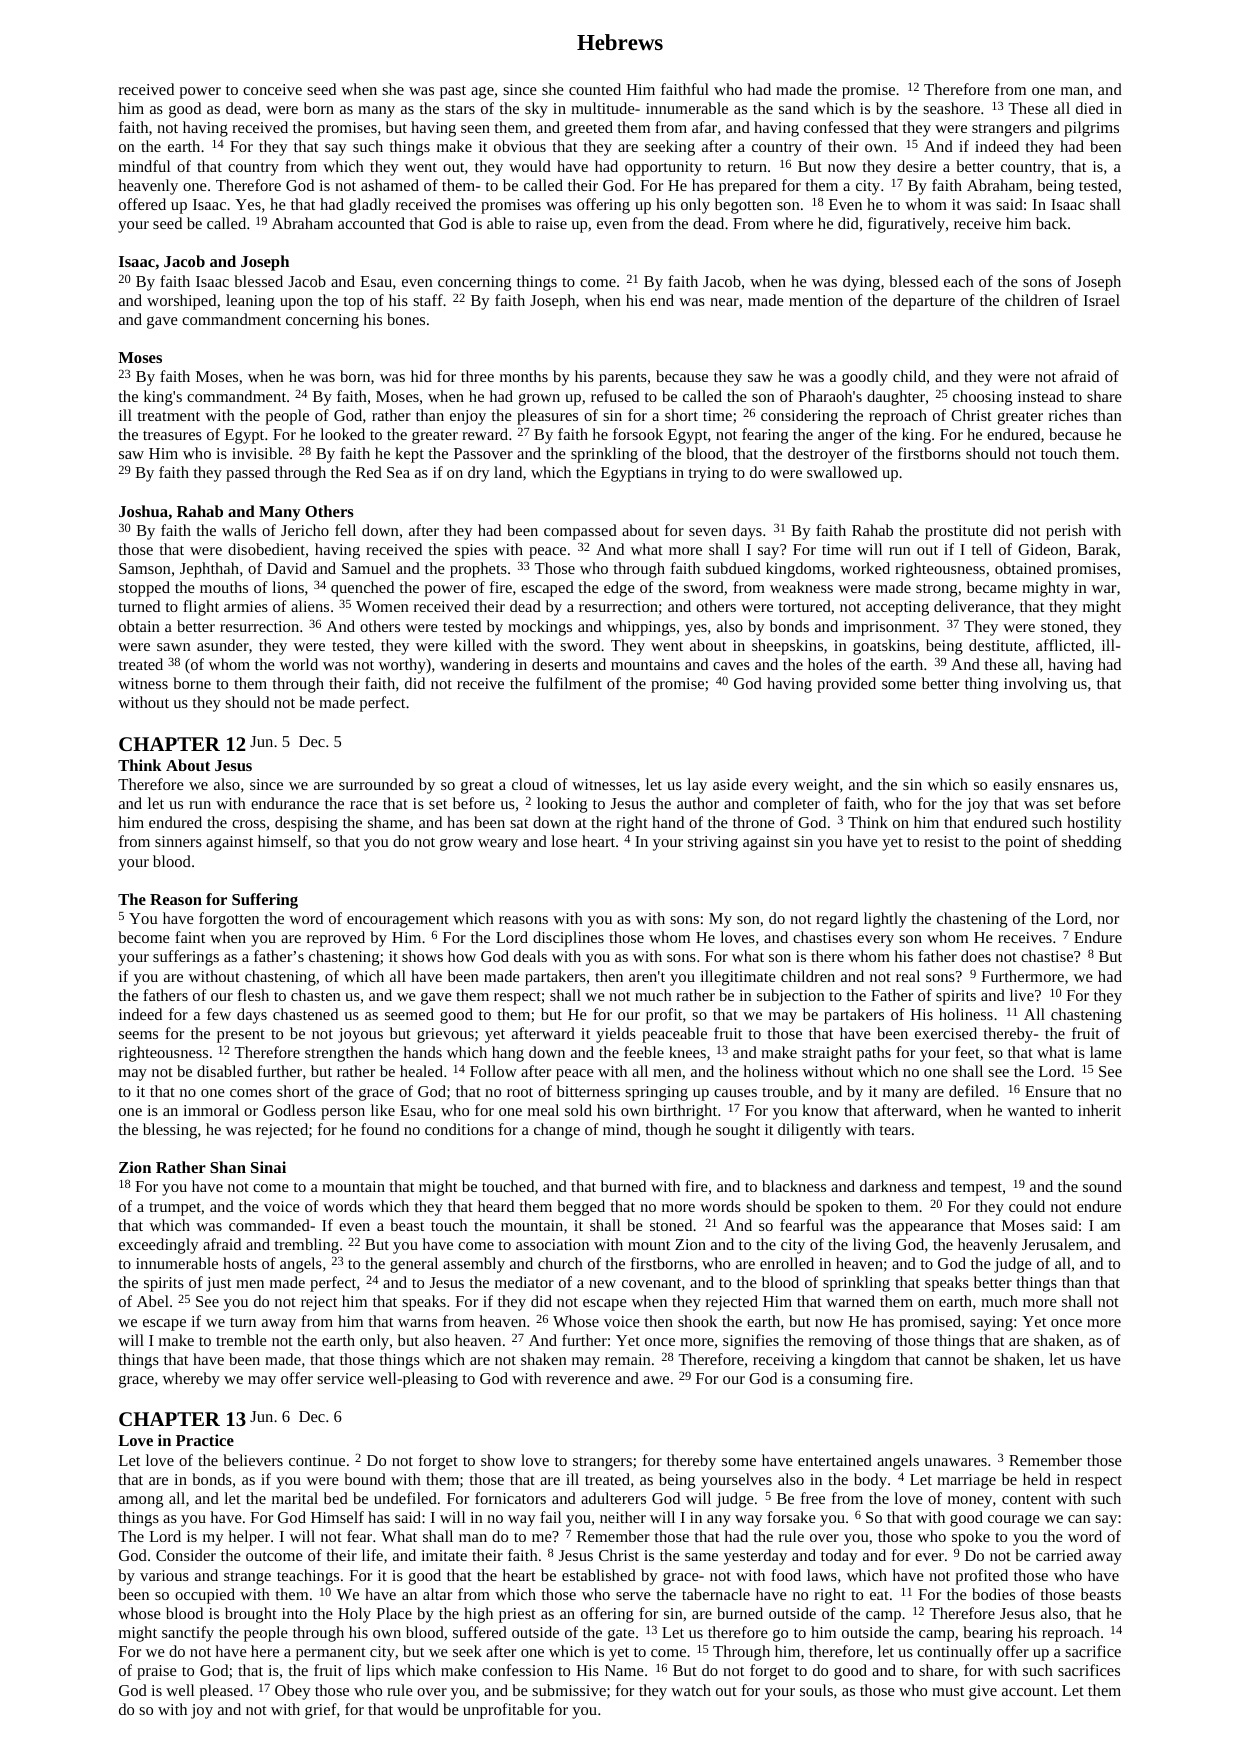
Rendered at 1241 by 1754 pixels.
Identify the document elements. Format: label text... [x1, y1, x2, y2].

text CHAPTER 12 Jun. 5 Dec. 5 [118, 712, 1122, 756]
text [118, 80, 1122, 233]
text Love in Practice [118, 1431, 1122, 1450]
text Joshua, Rahab and Many Others [118, 501, 1122, 521]
text Therefore we also, since we are surrounded by so great a cloud of witnesses, let us lay aside every weight, and the sin which so easily ensnares us, and let us run with endurance the race that is set before us, 2 looking to Jesus the author and completer of faith, who for the joy that was set before him endured the cross, despising the shame, and has been sat down at the right hand of the throne of God. 3 Think on him that endured such hostility from sinners against himself, so that you do not grow weary and lose heart. 4 In your striving against sin you have yet to resist to the point of shedding your blood. [118, 775, 1122, 871]
text Let love of the believers continue. 2 Do not forget to show love to strangers; for thereby some have entertained angels unawares. 3 Remember those that are in bonds, as if you were bound with them; those that are ill treated, as being yourselves also in the body. 4 Let marriage be held in respect among all, and let the marital bed be undefiled. For fornicators and adulterers God will judge. 5 Be free from the love of money, content with such things as you have. For God Himself has said: I will in no way fail you, neither will I in any way forsake you. 6 So that with good courage we can say: The Lord is my helper. I will not fear. What shall man do to me? 7 Remember those that had the rule over you, those who spoke to you the word of God. Consider the outcome of their life, and imitate their faith. 8 Jesus Christ is the same yesterday and today and for ever. 9 Do not be carried away by various and strange teachings. For it is good that the heart be established by grace- not with food laws, which have not profited those who have been so occupied with them. 10 We have an altar from which those who serve the tabernacle have no right to eat. 11 For the bodies of those beasts whose blood is brought into the Holy Place by the high priest as an offering for sin, are burned outside of the camp. 12 Therefore Jesus also, that he might sanctify the people through his own blood, suffered outside of the gate. 13 Let us therefore go to him outside the camp, bearing his reproach. 14 For we do not have here a permanent city, but we seek after one which is yet to come. 15 Through him, therefore, let us continually offer up a sacrifice of praise to God; that is, the fruit of lips which make confession to His Name. 16 But do not forget to do good and to share, for with such sacrifices God is well pleased. 17 Obey those who rule over you, and be submissive; for they watch out for your souls, as those who must give account. Let them do so with joy and not with grief, for that would be unprofitable for you. [118, 1450, 1122, 1719]
text 23 By faith Moses, when he was born, was hid for three months by his parents, because they saw he was a goodly child, and they were not afraid of the king's commandment. 24 By faith, Moses, when he had grown up, refused to be called the son of Pharaoh's daughter, 25 choosing instead to share ill treatment with the people of God, rather than enjoy the pleasures of sin for a short time; 26 considering the reproach of Christ greater riches than the treasures of Egypt. For he looked to the greater reward. 27 By faith he forsook Egypt, not fearing the anger of the king. For he endured, because he saw Him who is invisible. 28 By faith he kept the Passover and the sprinkling of the blood, that the destroyer of the firstborns should not touch them. 29 By faith they passed through the Red Sea as if on dry land, which the Egyptians in trying to do were swallowed up. [118, 367, 1122, 482]
text 5 You have forgotten the word of encouragement which reasons with you as with sons: My son, do not regard lightly the chastening of the Lord, nor become faint when you are reproved by Him. 6 For the Lord disciplines those whom He loves, and chastises every son whom He receives. 7 Endure your sufferings as a father’s chastening; it shows how God deals with you as with sons. For what son is there whom his father does not chastise? 8 But if you are without chastening, of which all have been made partakers, then aren't you illegitimate children and not real sons? 9 Furthermore, we had the fathers of our flesh to chasten us, and we gave them respect; shall we not much rather be in subjection to the Father of spirits and live? 10 For they indeed for a few days chastened us as seemed good to them; but He for our profit, so that we may be partakers of His holiness. 11 All chastening seems for the present to be not joyous but grievous; yet afterward it yields peaceable fruit to those that have been exercised thereby- the fruit of righteousness. 12 Therefore strengthen the hands which hang down and the feeble knees, 13 and make straight paths for your feet, so that what is lame may not be disabled further, but rather be healed. 14 Follow after peace with all men, and the holiness without which no one shall see the Lord. 15 See to it that no one comes short of the grace of God; that no root of bitterness springing up causes trouble, and by it many are defiled. 16 Ensure that no one is an immoral or Godless person like Esau, who for one meal sold his own birthright. 17 For you know that afterward, when he wanted to inherit the blessing, he was rejected; for he found no conditions for a change of mind, though he sought it diligently with tears. [118, 909, 1122, 1139]
text Think About Jesus [118, 756, 1122, 775]
text Zion Rather Shan Sinai [118, 1158, 1122, 1177]
text Isaac, Jacob and Joseph [118, 252, 1122, 271]
text 20 By faith Isaac blessed Jacob and Esau, even concerning things to come. 21 By faith Jacob, when he was dying, blessed each of the sons of Joseph and worshiped, leaning upon the top of his staff. 22 By faith Joseph, when his end was near, made mention of the departure of the children of Israel and gave commandment concerning his bones. [118, 271, 1122, 329]
text CHAPTER 13 Jun. 6 Dec. 6 [118, 1388, 1122, 1431]
text 30 By faith the walls of Jericho fell down, after they had been compassed about for seven days. 31 By faith Rahab the prostitute did not perish with those that were disobedient, having received the spies with peace. 32 And what more shall I say? For time will run out if I tell of Gideon, Barak, Samson, Jephthah, of David and Samuel and the prophets. 33 Those who through faith subdued kingdoms, worked righteousness, obtained promises, stopped the mouths of lions, 34 quenched the power of fire, escaped the edge of the sword, from weakness were made strong, became mighty in war, turned to flight armies of aliens. 35 Women received their dead by a resurrection; and others were tortured, not accepting deliverance, that they might obtain a better resurrection. 36 And others were tested by mockings and whippings, yes, also by bonds and imprisonment. 37 They were stoned, they were sawn asunder, they were tested, they were killed with the sword. They went about in sheepskins, in goatskins, being destitute, afflicted, ill-treated 38 (of whom the world was not worthy), wandering in deserts and mountains and caves and the holes of the earth. 39 And these all, having had witness borne to them through their faith, did not receive the fulfilment of the promise; 40 God having provided some better thing involving us, that without us they should not be made perfect. [118, 521, 1122, 712]
text 18 For you have not come to a mountain that might be touched, and that burned with fire, and to blackness and darkness and tempest, 19 and the sound of a trumpet, and the voice of words which they that heard them begged that no more words should be spoken to them. 20 For they could not endure that which was commanded- If even a beast touch the mountain, it shall be stoned. 21 And so fearful was the appearance that Moses said: I am exceedingly afraid and trembling. 22 But you have come to association with mount Zion and to the city of the living God, the heavenly Jerusalem, and to innumerable hosts of angels, 23 to the general assembly and church of the firstborns, who are enrolled in heaven; and to God the judge of all, and to the spirits of just men made perfect, 24 and to Jesus the mediator of a new covenant, and to the blood of sprinkling that speaks better things than that of Abel. 25 See you do not reject him that speaks. For if they did not escape when they rejected Him that warned them on earth, much more shall not we escape if we turn away from him that warns from heaven. 26 Whose voice then shook the earth, but now He has promised, saying: Yet once more will I make to tremble not the earth only, but also heaven. 27 And further: Yet once more, signifies the removing of those things that are shaken, as of things that have been made, that those things which are not shaken may remain. 28 Therefore, receiving a kingdom that cannot be shaken, let us have grace, whereby we may offer service well-pleasing to God with reverence and awe. 29 For our God is a consuming fire. [118, 1177, 1122, 1388]
text The Reason for Suffering [118, 890, 1122, 909]
text Moses [118, 348, 1122, 367]
